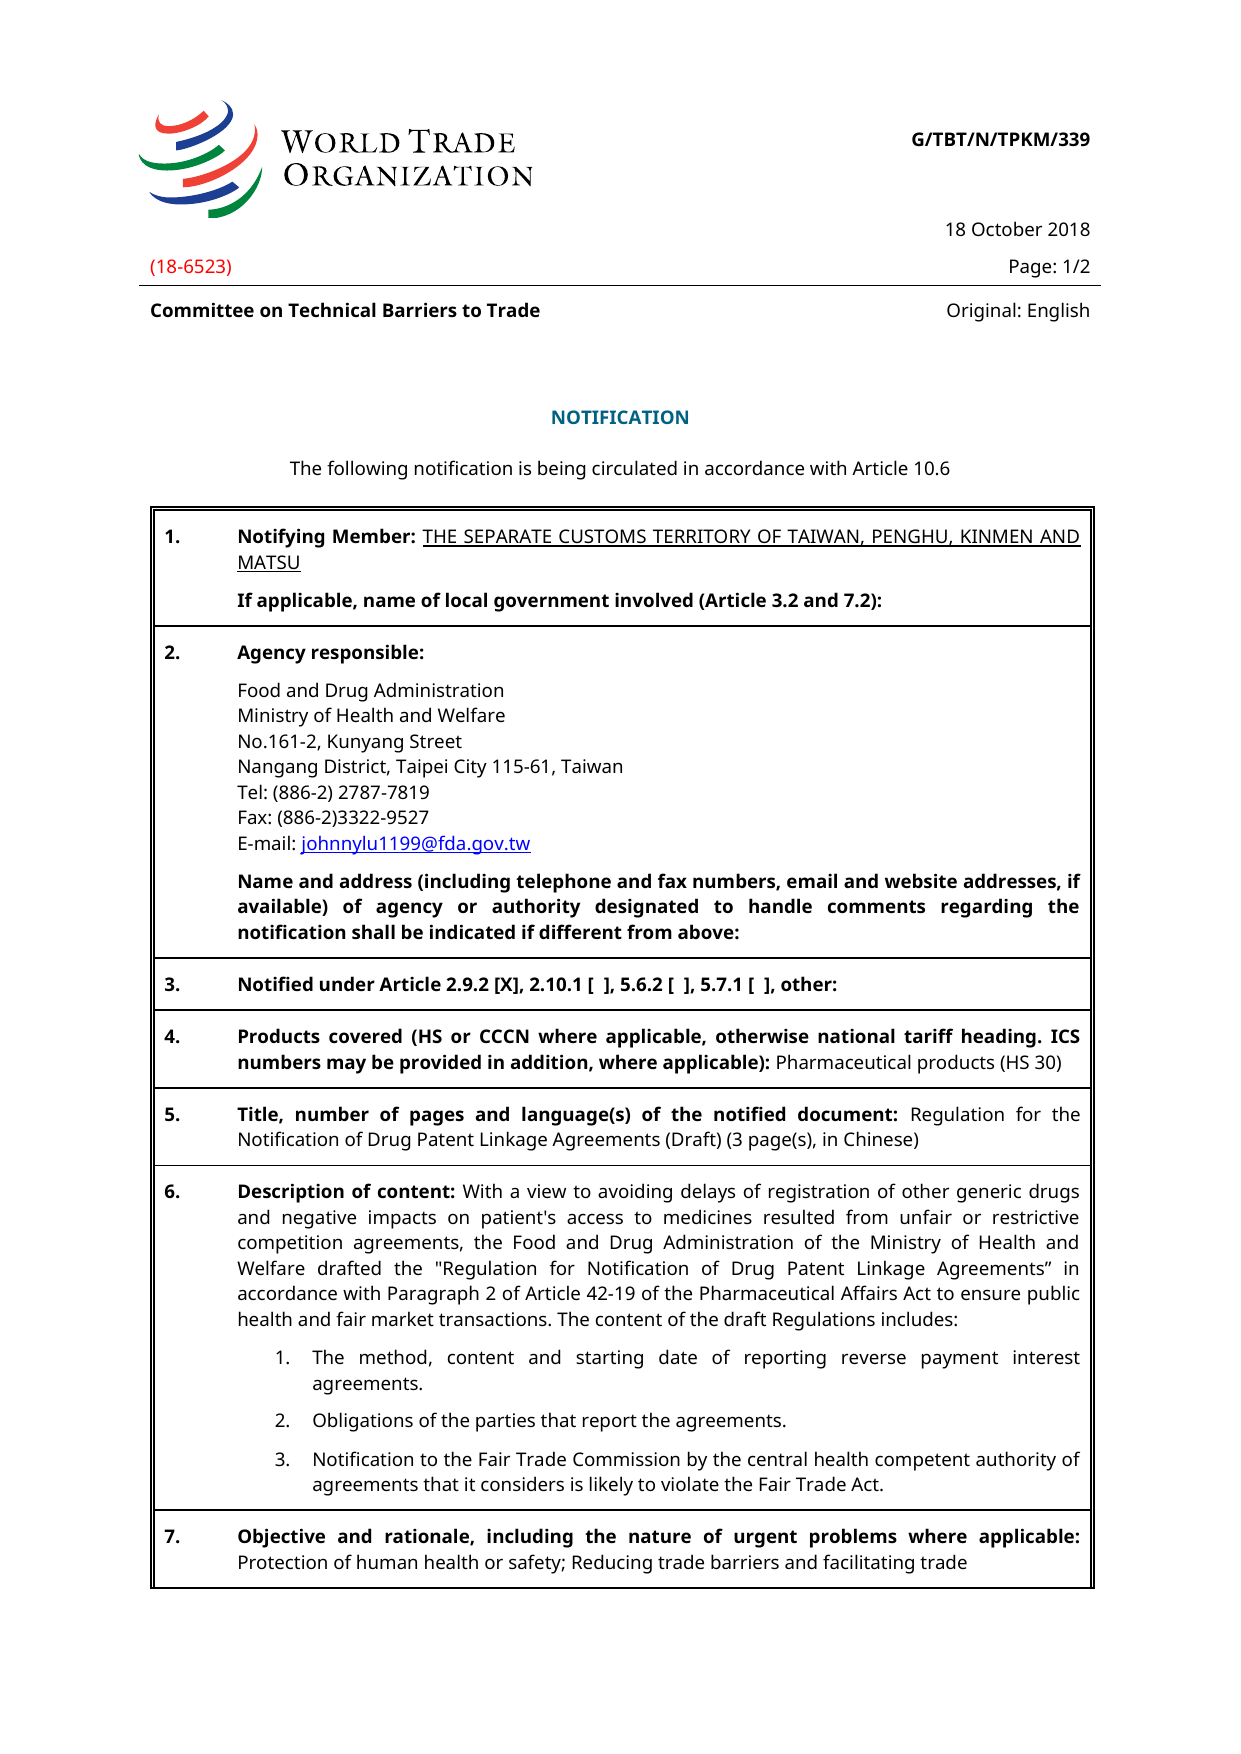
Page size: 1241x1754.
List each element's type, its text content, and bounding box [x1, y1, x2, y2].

table_cell 7. [155, 1511, 225, 1587]
table_cell 4. [155, 1011, 225, 1087]
table_cell Title, number of pages and language(s) of the notified document: Regulation for the Notification of Drug Patent Linkage Agreements (Draft) (3 page(s), in Chinese) [225, 1089, 1090, 1164]
table_cell 5. [155, 1089, 225, 1164]
table_header Notifying Member: The Separate Customs Territory of Taiwan, Penghu, Kinmen and Matsu If applicable, name of local government involved (Article 3.2 and 7.2): [225, 511, 1090, 625]
table_cell Objective and rationale, including the nature of urgent problems where applicable: Protection of human health or safety; Reducing trade barriers and facilitating trade [225, 1511, 1090, 1587]
title NOTIFICATION [150, 405, 1090, 430]
table_cell Products covered (HS or CCCN where applicable, otherwise national tariff heading. ICS numbers may be provided in addition, where applicable): Pharmaceutical products (HS 30) [225, 1011, 1090, 1087]
text The following notification is being circulated in accordance with Article 10.6 [150, 455, 1090, 481]
table_header 1. [155, 511, 225, 625]
table_cell Agency responsible: Food and Drug Administration Ministry of Health and Welfare No.161-2, Kunyang Street Nangang District, Taipei City 115-61, Taiwan Tel: (886-2) 2787-7819 Fax: (886-2)3322-9527 E-mail: johnnylu1199@fda.gov.tw Name and address (including telephone and fax numbers, email and website addresses, if available) of agency or authority designated to handle comments regarding the notification shall be indicated if different from above: [225, 627, 1090, 957]
table_cell Notified under Article 2.9.2 [X], 2.10.1 [ ], 5.6.2 [ ], 5.7.1 [ ], other: [225, 959, 1090, 1009]
table_cell 6. [155, 1166, 225, 1509]
table_cell 2. [155, 627, 225, 957]
table_cell Description of content: With a view to avoiding delays of registration of other generic drugs and negative impacts on patient's access to medicines resulted from unfair or restrictive competition agreements, the Food and Drug Administration of the Ministry of Health and Welfare drafted the "Regulation for Notification of Drug Patent Linkage Agreements” in accordance with Paragraph 2 of Article 42-19 of the Pharmaceutical Affairs Act to ensure public health and fair market transactions. The content of the draft Regulations includes: The method, content and starting date of reporting reverse payment interest agreements. Obligations of the parties that report the agreements. Notification to the Fair Trade Commission by the central health competent authority of agreements that it considers is likely to violate the Fair Trade Act. [225, 1166, 1090, 1509]
table_cell 3. [155, 959, 225, 1009]
